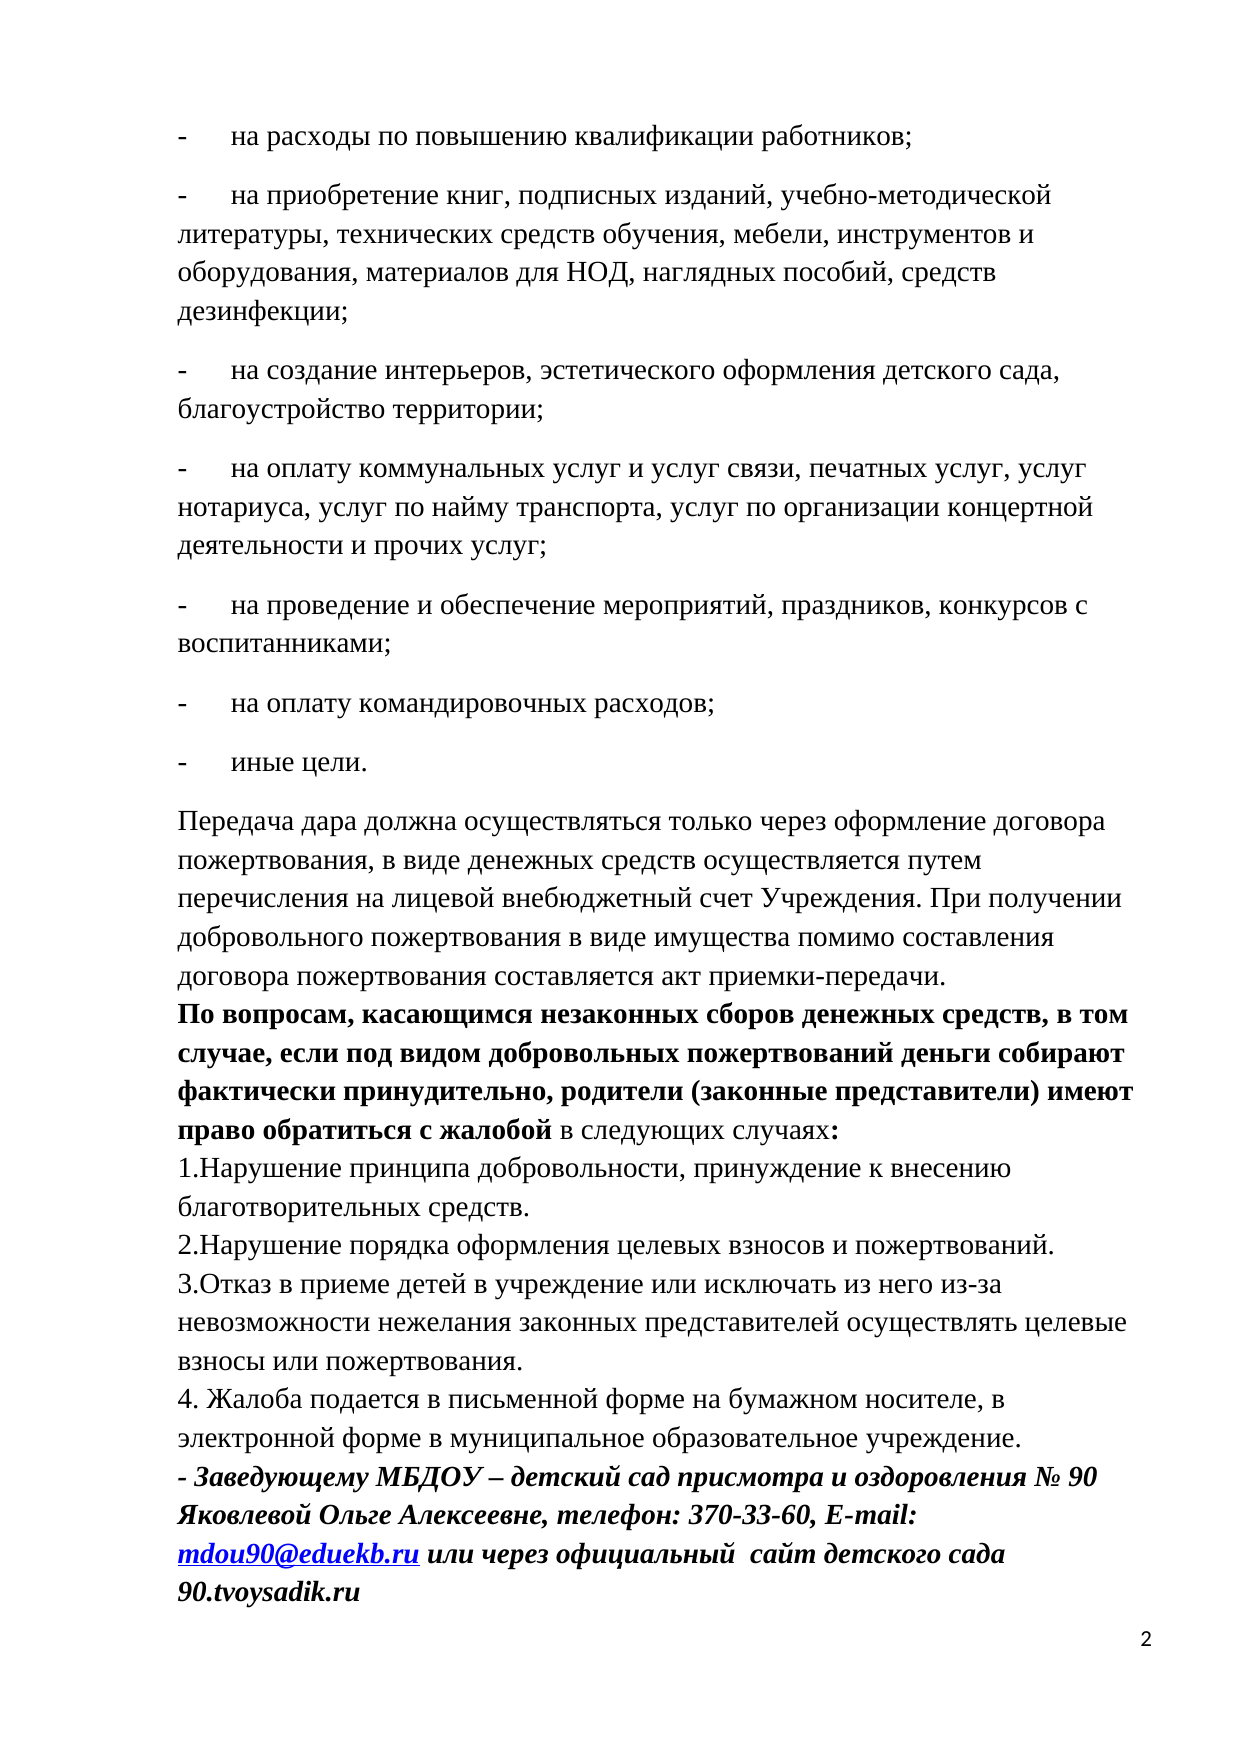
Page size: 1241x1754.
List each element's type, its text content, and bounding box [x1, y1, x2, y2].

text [177, 803, 1152, 1608]
text - на оплату командировочных расходов; [177, 685, 1152, 718]
text - иные цели. [177, 744, 1152, 778]
text - на приобретение книг, подписных изданий, учебно-методической литературы, технических средств обучения, мебели, инструментов и оборудования, материалов для НОД, наглядных пособий, средств дезинфекции; [177, 177, 1152, 327]
text - на оплату коммунальных услуг и услуг связи, печатных услуг, услуг нотариуса, услуг по найму транспорта, услуг по организации концертной деятельности и прочих услуг; [177, 450, 1152, 561]
text - на расходы по повышению квалификации работников; [177, 118, 1152, 152]
text - на проведение и обеспечение мероприятий, праздников, конкурсов с воспитанниками; [177, 587, 1152, 659]
text - на создание интерьеров, эстетического оформления детского сада, благоустройство территории; [177, 352, 1152, 424]
